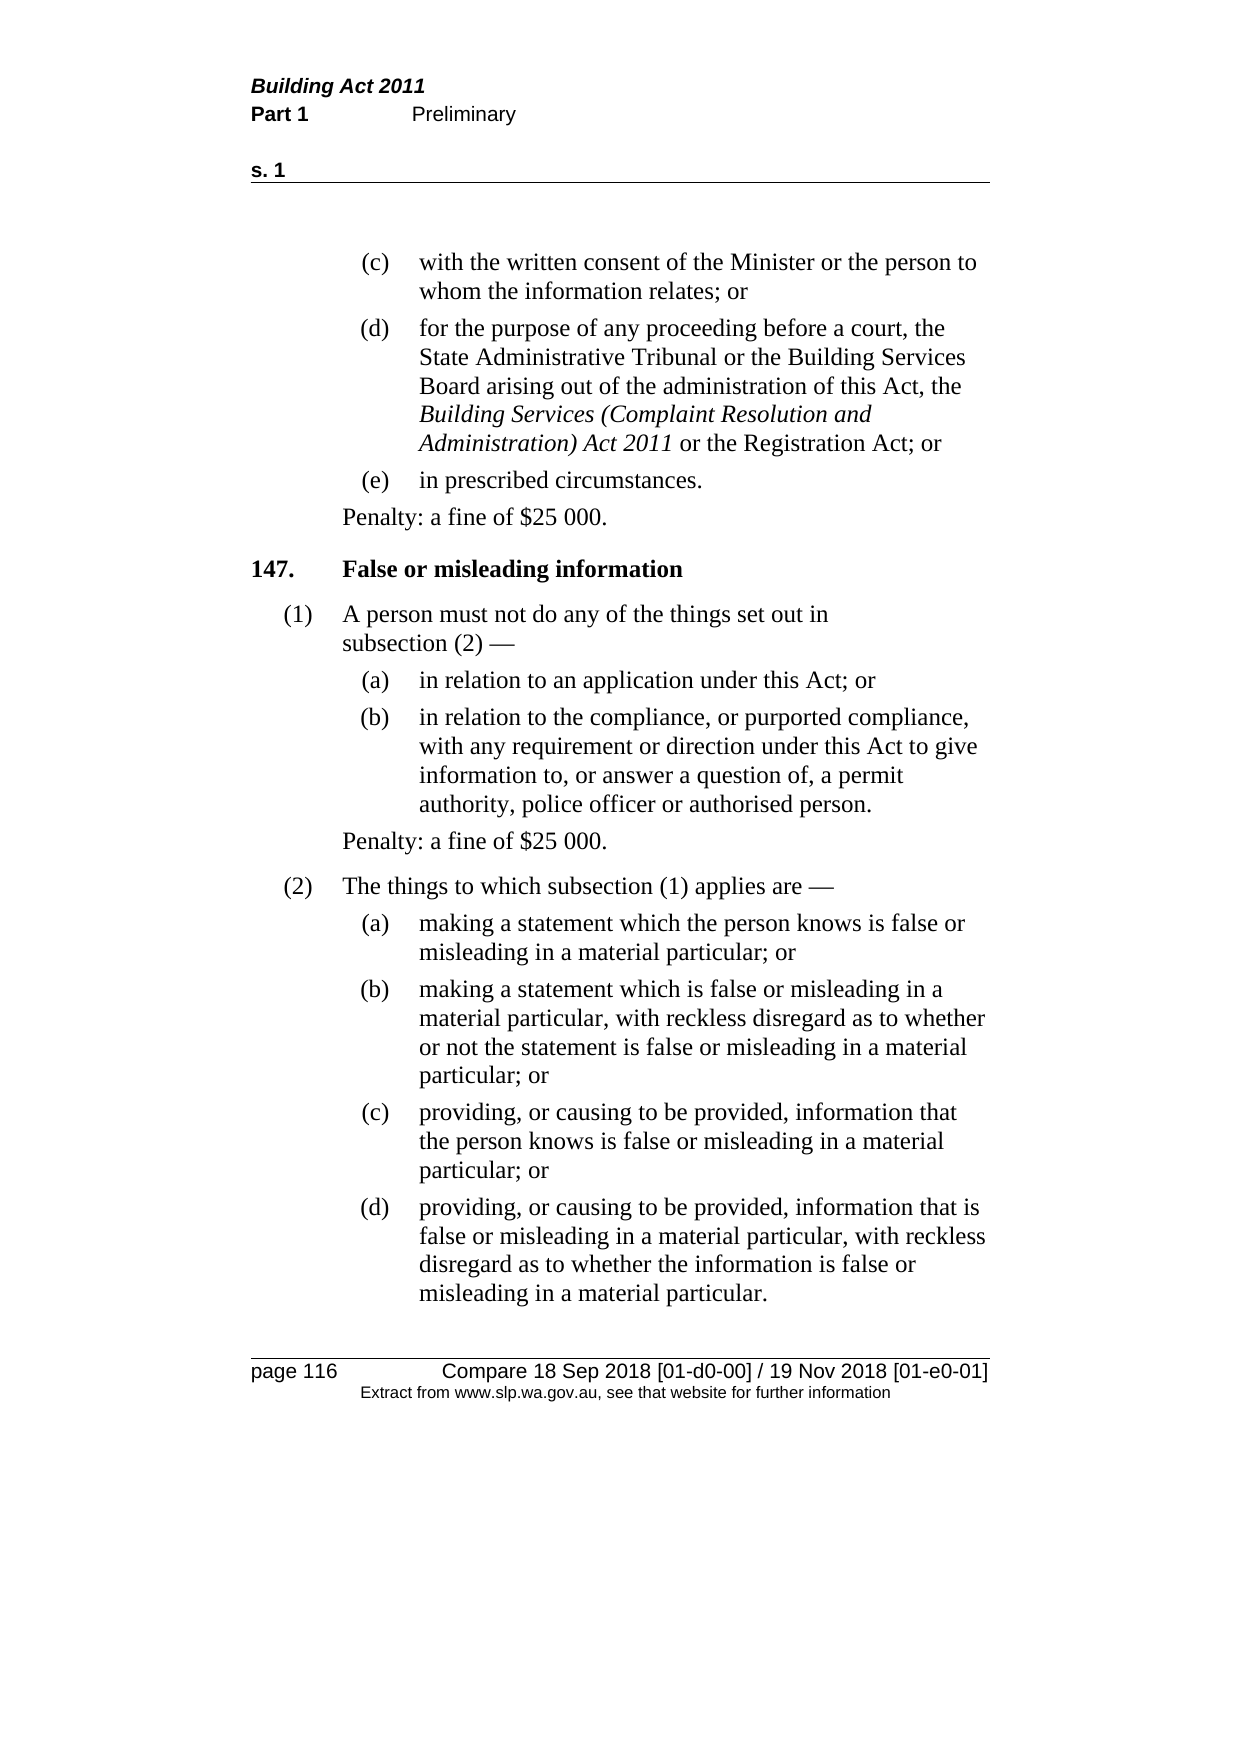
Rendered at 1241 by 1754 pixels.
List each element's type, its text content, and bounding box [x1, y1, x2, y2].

text (c) providing, or causing to be provided, information that the person knows is false or misleading in a material particular; or [251, 1097, 990, 1184]
subtitle 147. False or misleading information [251, 554, 990, 583]
text Penalty: a fine of $25 000. [251, 826, 990, 854]
text (a) in relation to an application under this Act; or [251, 665, 990, 694]
text Penalty: a fine of $25 000. [251, 502, 990, 531]
text (a) making a statement which the person knows is false or misleading in a material particular; or [251, 908, 990, 966]
text (b) making a statement which is false or misleading in a material particular, with reckless disregard as to whether or not the statement is false or misleading in a material particular; or [251, 974, 990, 1089]
text (d) for the purpose of any proceeding before a court, the State Administrative Tribunal or the Building Services Board arising out of the administration of this Act, the Building Services (Complaint Resolution and Administration) Act 2011 or the Registration Act; or [251, 313, 990, 457]
text (d) providing, or causing to be provided, information that is false or misleading in a material particular, with reckless disregard as to whether the information is false or misleading in a material particular. [251, 1192, 990, 1307]
text (b) in relation to the compliance, or purported compliance, with any requirement or direction under this Act to give information to, or answer a question of, a permit authority, police officer or authorised person. [251, 702, 990, 817]
text (2) The things to which subsection (1) applies are — [251, 871, 990, 900]
text (e) in prescribed circumstances. [251, 465, 990, 494]
text (c) with the written consent of the Minister or the person to whom the information relates; or [251, 247, 990, 305]
text (1) A person must not do any of the things set out in subsection (2) — [251, 599, 990, 657]
